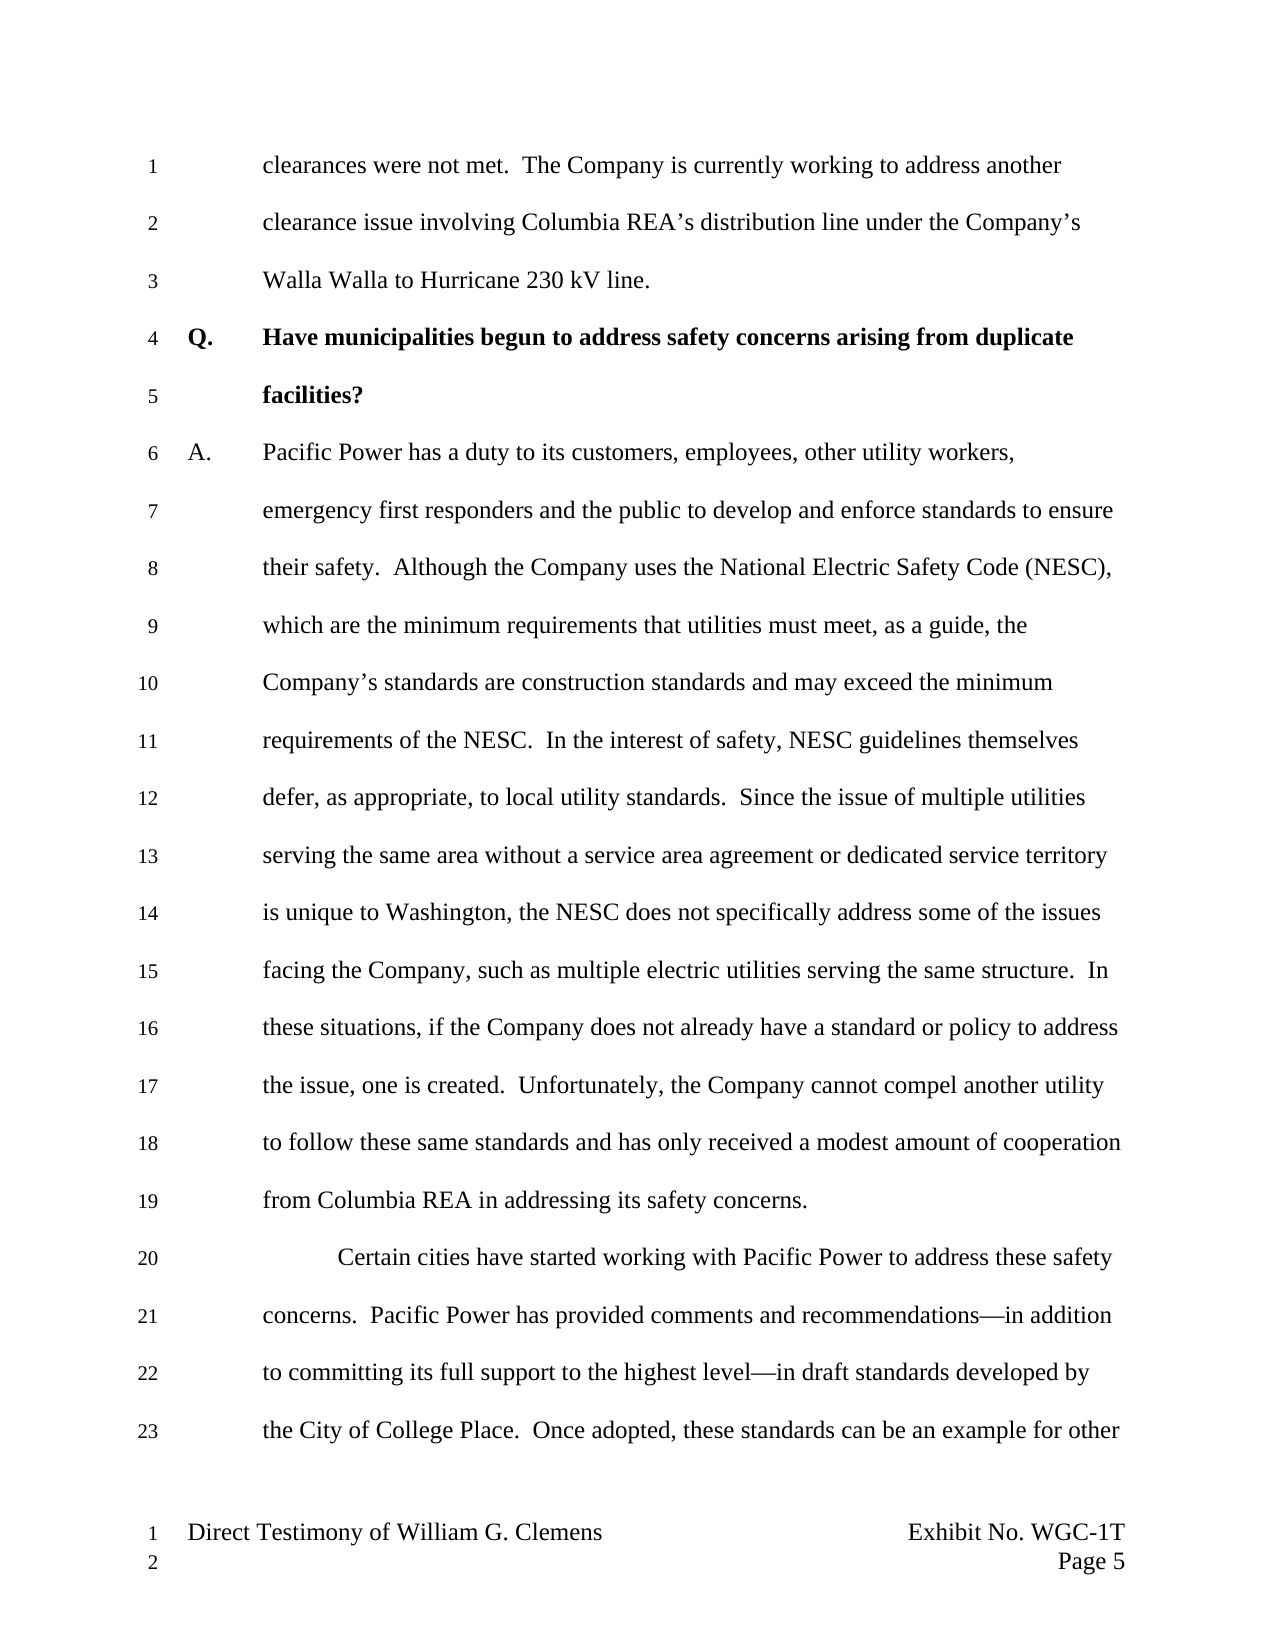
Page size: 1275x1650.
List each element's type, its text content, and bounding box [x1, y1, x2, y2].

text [187, 1242, 1125, 1444]
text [187, 150, 1125, 294]
text A. Pacific Power has a duty to its customers, employees, other utility workers, emergency ‎first responders and the public to develop and enforce standards to ensure their safety. ‎Although the Company uses the National Electric Safety Code (NESC), which are the ‎minimum requirements that utilities must meet, as a guide, the Company’s standards are ‎construction standards and may exceed the minimum requirements of the NESC. In the ‎interest of safety, NESC guidelines themselves defer, as appropriate, to local utility ‎standards. Since the issue of multiple utilities serving the same area without a service area ‎agreement or dedicated service territory is unique to Washington, the NESC does not ‎specifically address some of the issues facing the Company, such as multiple electric ‎utilities serving the same structure. In these situations, if the Company does not already ‎have a standard or policy to address the issue, one is created. Unfortunately, the ‎Company cannot compel another utility to follow these same standards and has only ‎received a modest amount of cooperation from Columbia REA in addressing its safety ‎concerns.‎ [187, 437, 1125, 1214]
text Q. Have municipalities begun to address safety concerns arising from duplicate facilities? [187, 322, 1125, 409]
